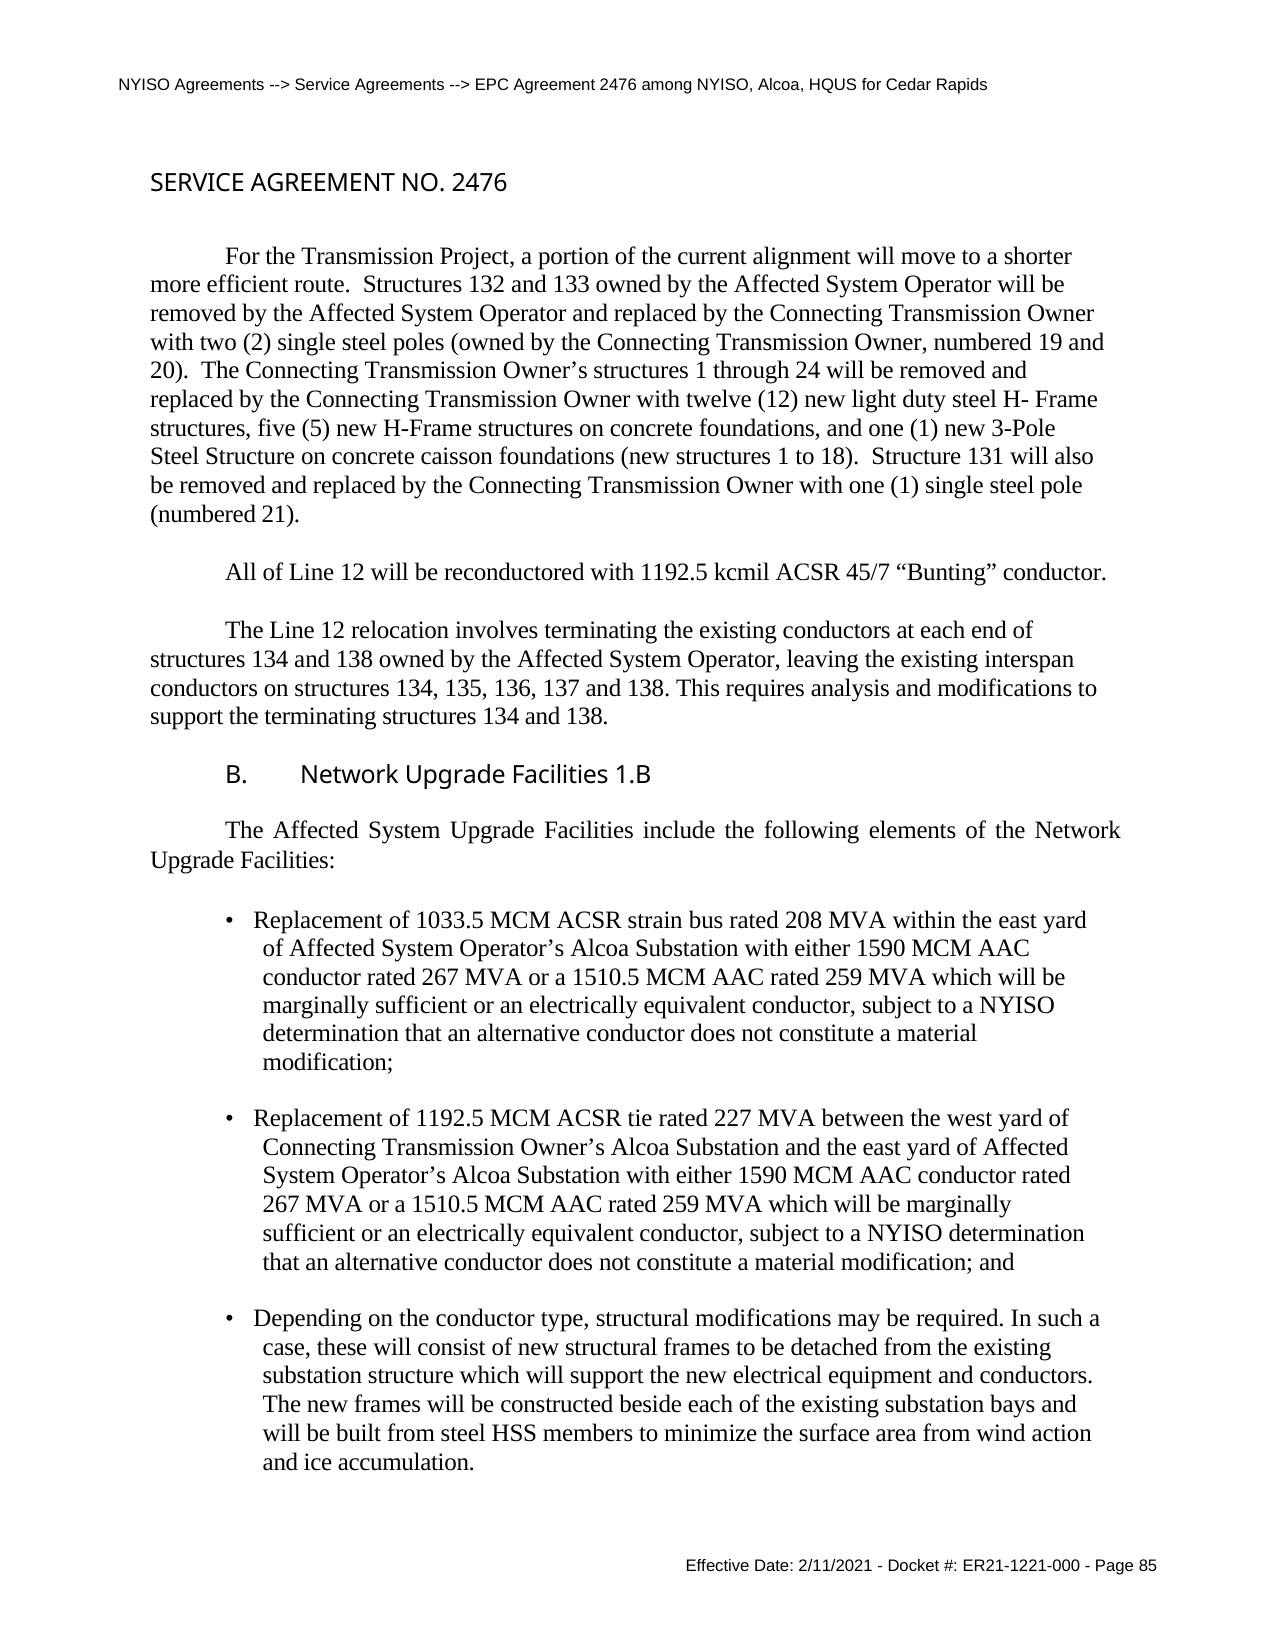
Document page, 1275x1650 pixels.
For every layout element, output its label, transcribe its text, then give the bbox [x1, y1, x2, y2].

text SERVICE AGREEMENT NO. 2476 [150, 168, 1275, 197]
text • Replacement of 1033.5 MCM ACSR strain bus rated 208 MVA within the east yard of Affected System Operator’s Alcoa Substation with either 1590 MCM AAC conductor rated 267 MVA or a 1510.5 MCM AAC rated 259 MVA which will be marginally sufficient or an electrically equivalent conductor, subject to a NYISO determination that an alternative conductor does not constitute a material modification; [225, 906, 1125, 1076]
text All of Line 12 will be reconductored with 1192.5 kcmil ACSR 45/7 “Bunting” conductor. [225, 557, 1275, 586]
text The Line 12 relocation involves terminating the existing conductors at each end of [225, 616, 1275, 644]
text • Depending on the conductor type, structural modifications may be required. In such a case, these will consist of new structural frames to be detached from the existing substation structure which will support the new electrical equipment and conductors. The new frames will be constructed beside each of the existing substation bays and will be built from steel HSS members to minimize the surface area from wind action and ice accumulation. [225, 1303, 1138, 1476]
text structures 134 and 138 owned by the Affected System Operator, leaving the existing interspan conductors on structures 134, 135, 136, 137 and 138. This requires analysis and modifications to support the terminating structures 134 and 138. [150, 645, 1137, 730]
text The Affected System Upgrade Facilities include the following elements of the Network Upgrade Facilities: [150, 816, 1121, 874]
text B. Network Upgrade Facilities 1.B [225, 760, 1275, 789]
text For the Transmission Project, a portion of the current alignment will move to a shorter more efficient route. Structures 132 and 133 owned by the Affected System Operator will be removed by the Affected System Operator and replaced by the Connecting Transmission Owner with two (2) single steel poles (owned by the Connecting Transmission Owner, numbered 19 and 20). The Connecting Transmission Owner’s structures 1 through 24 will be removed and replaced by the Connecting Transmission Owner with twelve (12) new light duty steel H- Frame structures, five (5) new H-Frame structures on concrete foundations, and one (1) new 3-Pole Steel Structure on concrete caisson foundations (new structures 1 to 18). Structure 131 will also be removed and replaced by the Connecting Transmission Owner with one (1) single steel pole (numbered 21). [150, 241, 1144, 528]
text • Replacement of 1192.5 MCM ACSR tie rated 227 MVA between the west yard of Connecting Transmission Owner’s Alcoa Substation and the east yard of Affected System Operator’s Alcoa Substation with either 1590 MCM AAC conductor rated 267 MVA or a 1510.5 MCM AAC rated 259 MVA which will be marginally sufficient or an electrically equivalent conductor, subject to a NYISO determination that an alternative conductor does not constitute a material modification; and [225, 1103, 1122, 1276]
